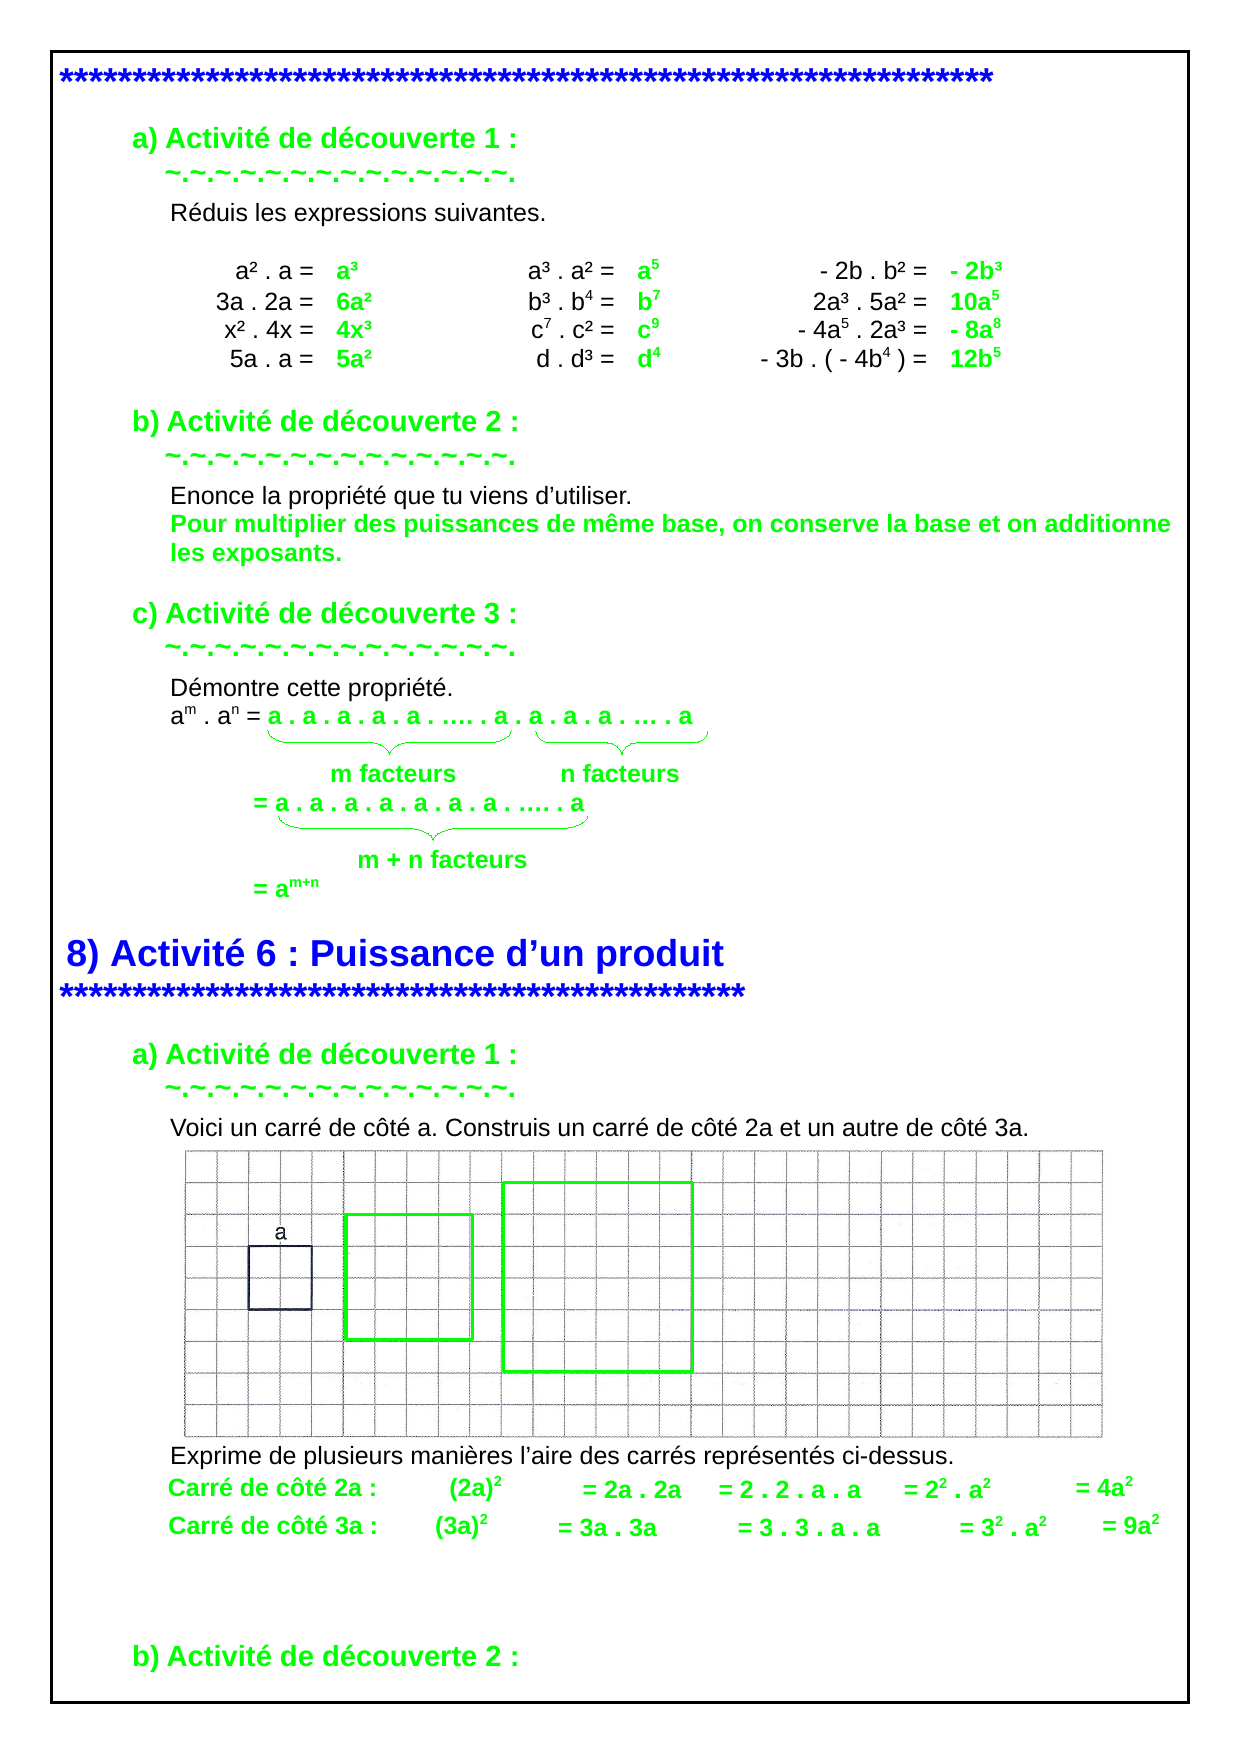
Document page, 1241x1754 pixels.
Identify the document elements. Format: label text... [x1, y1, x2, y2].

table_header a³ . a² = [437, 256, 626, 286]
table_cell 12b5 [939, 344, 1051, 375]
table_header = 3 . 3 . a . a [691, 1508, 927, 1543]
table_cell d . d³ = [437, 344, 626, 375]
table_header = 32 . a2 [927, 1508, 1079, 1543]
table_header - 2b . b² = [738, 256, 938, 286]
table_cell - 8a8 [939, 315, 1051, 344]
table_header (2a)2 [397, 1470, 553, 1506]
table_header a5 [626, 256, 738, 286]
table_header a³ [325, 256, 437, 286]
table_cell 10a5 [939, 286, 1051, 315]
text c) Activité de découverte 3 : [59, 596, 1181, 629]
text a) Activité de découverte 1 : [59, 1037, 1181, 1070]
text Réduis les expressions suivantes. [59, 198, 1181, 227]
text b) Activité de découverte 2 : [59, 404, 1181, 437]
table_cell - 4a5 . 2a³ = [738, 315, 938, 344]
table_cell c9 [626, 315, 738, 344]
table_header = 2 . 2 . a . a [710, 1470, 869, 1506]
table_header (3a)2 [399, 1508, 524, 1543]
table_header = 9a2 [1079, 1508, 1183, 1543]
text b) Activité de découverte 2 : [59, 1639, 1181, 1673]
text = am+n [59, 874, 1181, 902]
table_header Carré de côté 3a : [58, 1508, 399, 1543]
text ~.~.~.~.~.~.~.~.~.~.~.~.~.~. [59, 437, 1181, 471]
text am . an = a . a . a . a . a . …. . a . a . a . a . … . a [59, 701, 1181, 730]
table_cell 5a . a = [195, 344, 325, 375]
text Pour multiplier des puissances de même base, on conserve la base et on additionne [59, 509, 1181, 538]
text = a . a . a . a . a . a . a . …. . a [59, 787, 1181, 816]
table_cell 2a³ . 5a² = [738, 286, 938, 315]
table_cell c7 . c² = [437, 315, 626, 344]
text Enonce la propriété que tu viens d’utiliser. [59, 481, 1181, 509]
table_cell x² . 4x = [195, 315, 325, 344]
text Démontre cette propriété. [59, 672, 1181, 701]
text les exposants. [59, 538, 1181, 567]
table_header = 4a2 [1025, 1470, 1183, 1506]
text m + n facteurs [59, 845, 1181, 874]
table_header Carré de côté 2a : [58, 1470, 397, 1506]
text m facteurs n facteurs [59, 759, 1181, 787]
text ~.~.~.~.~.~.~.~.~.~.~.~.~.~. [59, 1070, 1181, 1104]
table_header = 22 . a2 [869, 1470, 1025, 1506]
text Exprime de plusieurs manières l’aire des carrés représentés ci-dessus. [59, 1441, 1181, 1470]
table_cell 3a . 2a = [195, 286, 325, 315]
text **************************************************************** [59, 59, 1181, 102]
table_cell 6a² [325, 286, 437, 315]
table_cell b³ . b4 = [437, 286, 626, 315]
table_cell b7 [626, 286, 738, 315]
text a) Activité de découverte 1 : [59, 121, 1181, 155]
table_header = 3a . 3a [524, 1508, 691, 1543]
text ~.~.~.~.~.~.~.~.~.~.~.~.~.~. [59, 629, 1181, 663]
text Voici un carré de côté a. Construis un carré de côté 2a et un autre de côté 3a. [59, 1113, 1181, 1142]
table_cell 4x³ [325, 315, 437, 344]
table_header = 2a . 2a [553, 1470, 710, 1506]
table_cell d4 [626, 344, 738, 375]
table_cell - 3b . ( - 4b4 ) = [738, 344, 938, 375]
table_cell 5a² [325, 344, 437, 375]
table_header - 2b³ [939, 256, 1051, 286]
text *********************************************** [59, 974, 1181, 1017]
table_header a² . a = [195, 256, 325, 286]
text 8) Activité 6 : Puissance d’un produit [59, 931, 1181, 974]
text ~.~.~.~.~.~.~.~.~.~.~.~.~.~. [59, 155, 1181, 188]
